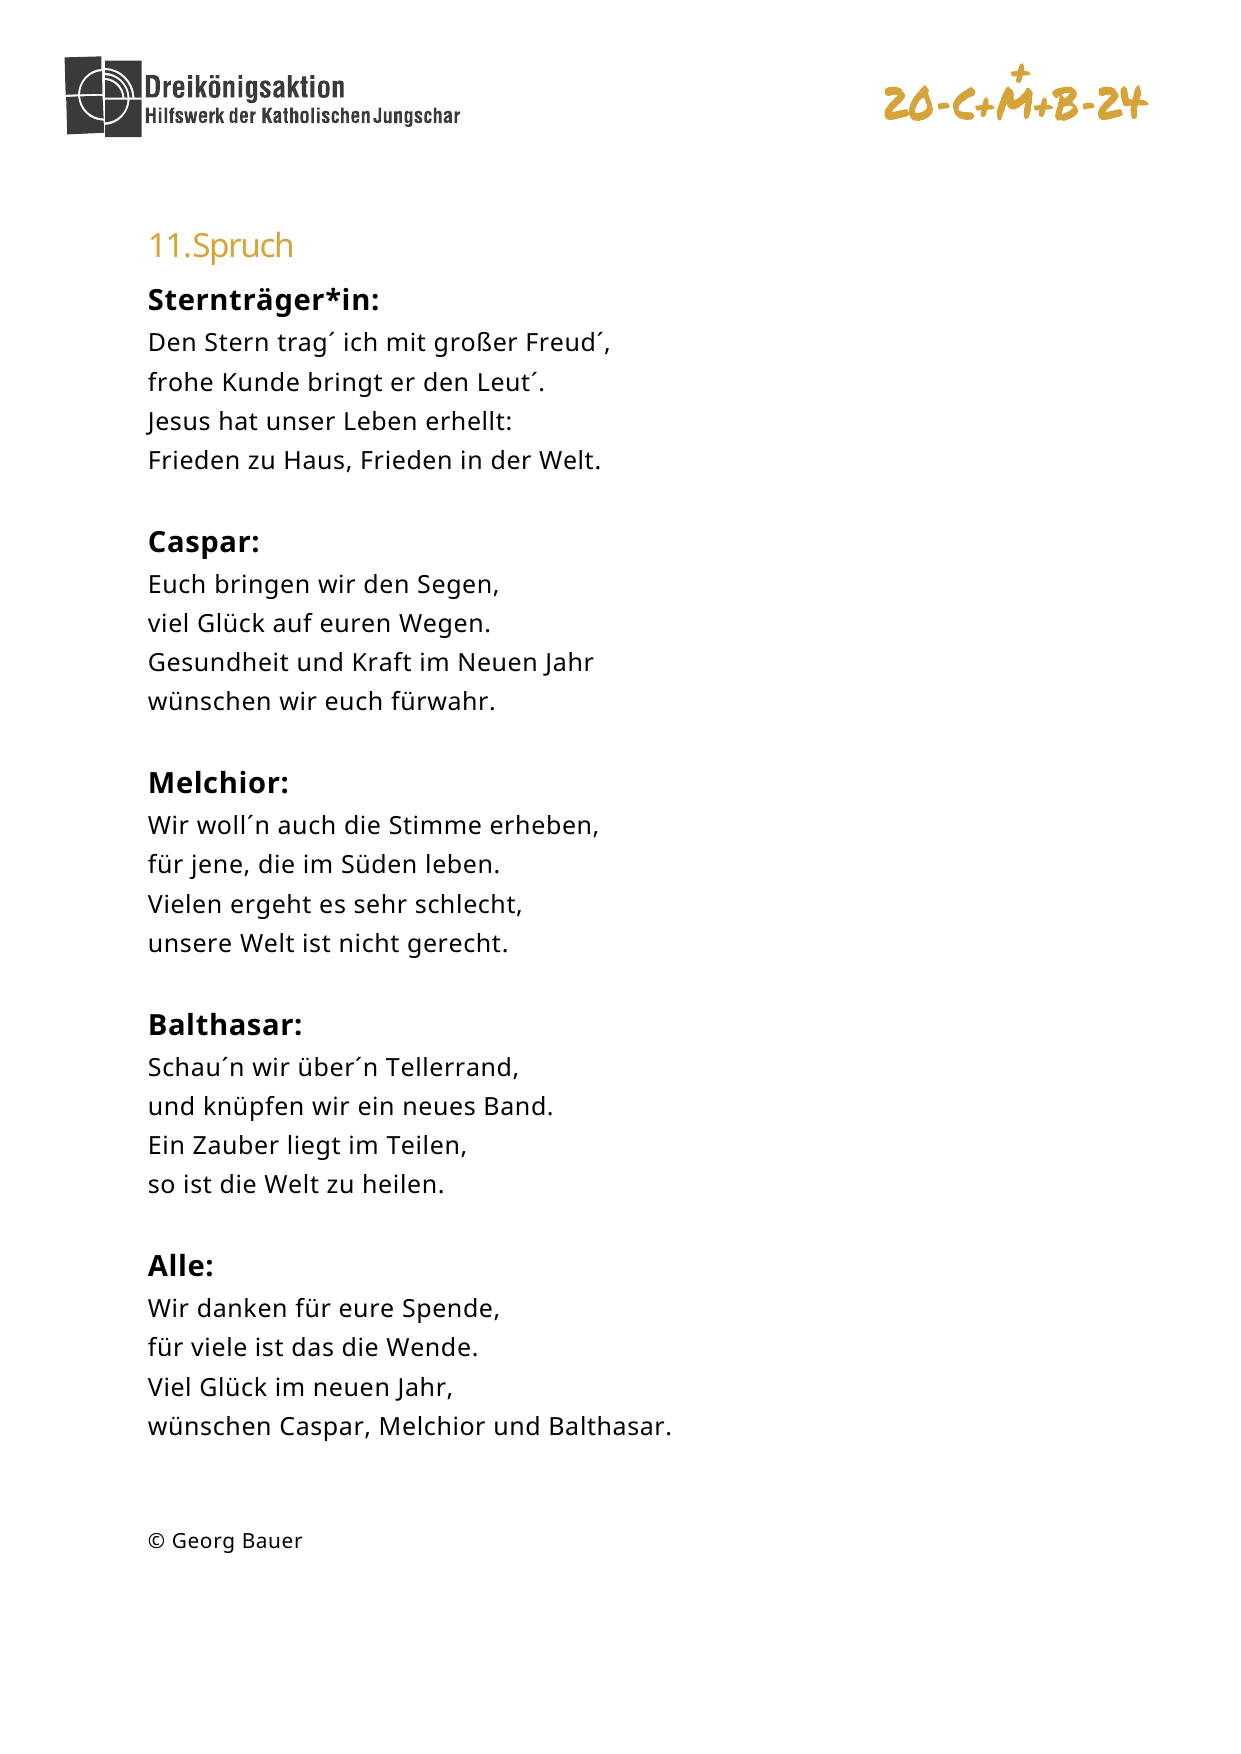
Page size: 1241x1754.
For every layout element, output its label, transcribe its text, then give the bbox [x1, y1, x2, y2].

text Caspar: [148, 521, 1152, 561]
text Alle: [148, 1245, 1152, 1285]
text Balthasar: [148, 1004, 1152, 1043]
text Wir woll´n auch die Stimme erheben, für jene, die im Süden leben. Vielen ergeht es sehr schlecht, unsere Welt ist nicht gerecht. [148, 808, 1152, 959]
picture [882, 58, 1152, 126]
text Schau´n wir über´n Tellerrand, und knüpfen wir ein neues Band. Ein Zauber liegt im Teilen, so ist die Welt zu heilen. [148, 1049, 1152, 1201]
subtitle Spruch [148, 222, 1152, 267]
text Den Stern trag´ ich mit großer Freud´, frohe Kunde bringt er den Leut´. Jesus hat unser Leben erhellt: Frieden zu Haus, Frieden in der Welt. [148, 325, 1152, 477]
text Sternträger*in: [148, 279, 1152, 319]
text Euch bringen wir den Segen, viel Glück auf euren Wegen. Gesundheit und Kraft im Neuen Jahr wünschen wir euch fürwahr. [148, 567, 1152, 718]
text Wir danken für eure Spende, für viele ist das die Wende. Viel Glück im neuen Jahr, wünschen Caspar, Melchior und Balthasar. [148, 1291, 1152, 1442]
text © Georg Bauer [148, 1526, 1152, 1554]
text Melchior: [148, 762, 1152, 802]
